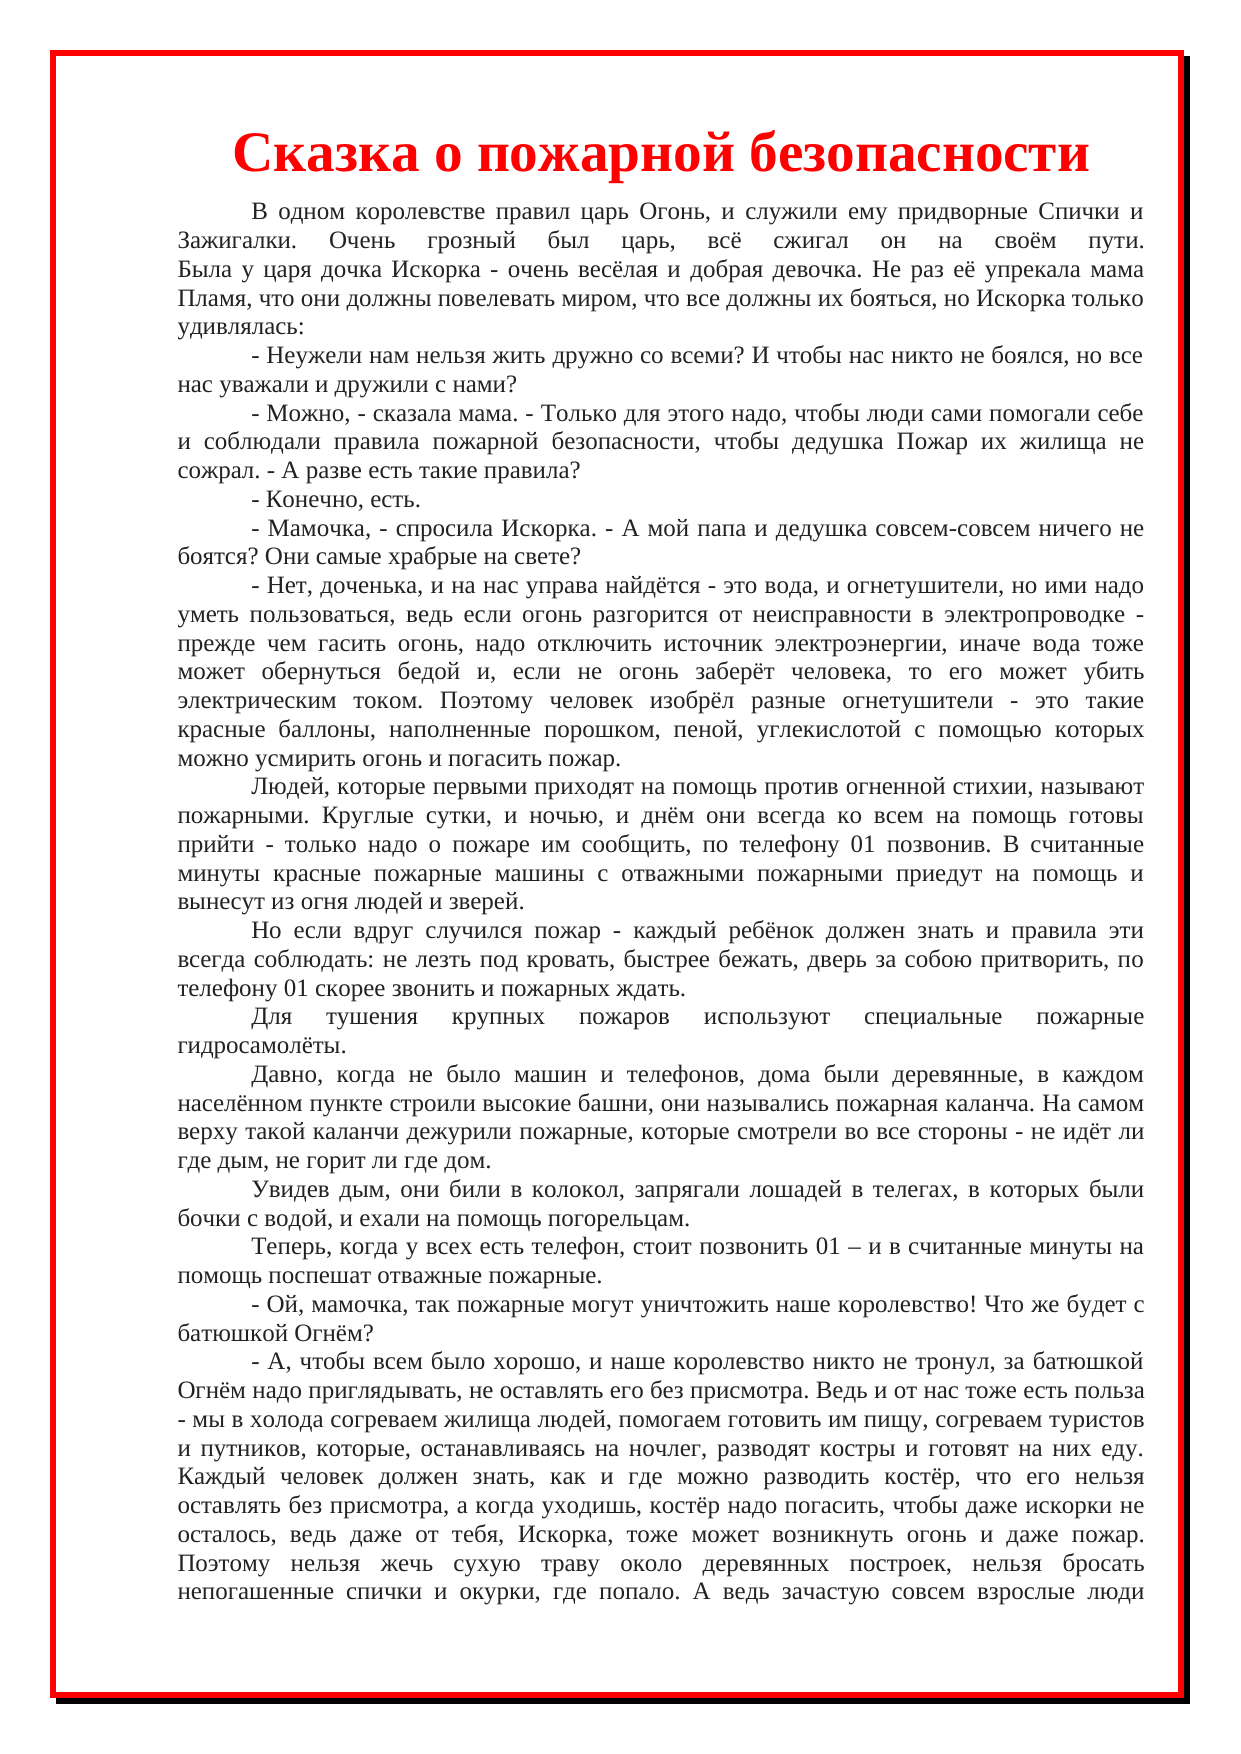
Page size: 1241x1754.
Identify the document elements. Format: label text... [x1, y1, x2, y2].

text Сказка о пожарной безопасности [177, 118, 1145, 184]
text - Мамочка, - спросила Искорка. - А мой папа и дедушка совсем-совсем ничего не боятся? Они самые храбрые на свете? [177, 513, 1145, 570]
text Давно, когда не было машин и телефонов, дома были деревянные, в каждом населённом пункте строили высокие башни, они назывались пожарная каланча. На самом верху такой каланчи дежурили пожарные, которые смотрели во все стороны - не идёт ли где дым, не горит ли где дом. [177, 1059, 1145, 1174]
text В одном королевстве правил царь Огонь, и служили ему придворные Спички и Зажигалки. Очень грозный был царь, всё сжигал он на своём пути. Была у царя дочка Искорка - очень весёлая и добрая девочка. Не раз её упрекала мама Пламя, что они должны повелевать миром, что все должны их бояться, но Искорка только удивлялась: [177, 196, 1145, 340]
text Увидев дым, они били в колокол, запрягали лошадей в телегах, в которых были бочки с водой, и ехали на помощь погорельцам. [177, 1174, 1145, 1231]
text - Неужели нам нельзя жить дружно со всеми? И чтобы нас никто не боялся, но все нас уважали и дружили с нами? [177, 340, 1145, 398]
text Для тушения крупных пожаров используют специальные пожарные гидросамолёты. [177, 1001, 1145, 1059]
text Теперь, когда у всех есть телефон, стоит позвонить 01 – и в считанные минуты на помощь поспешат отважные пожарные. [177, 1231, 1145, 1289]
text - Нет, доченька, и на нас управа найдётся - это вода, и огнетушители, но ими надо уметь пользоваться, ведь если огонь разгорится от неисправности в электропроводке - прежде чем гасить огонь, надо отключить источник электроэнергии, иначе вода тоже может обернуться бедой и, если не огонь заберёт человека, то его может убить электрическим током. Поэтому человек изобрёл разные огнетушители - это такие красные баллоны, наполненные порошком, пеной, углекислотой с помощью которых можно усмирить огонь и погасить пожар. [177, 570, 1145, 771]
text Людей, которые первыми приходят на помощь против огненной стихии, называют пожарными. Круглые сутки, и ночью, и днём они всегда ко всем на помощь готовы прийти - только надо о пожаре им сообщить, по телефону 01 позвонив. В считанные минуты красные пожарные машины с отважными пожарными приедут на помощь и вынесут из огня людей и зверей. [177, 771, 1145, 915]
text - Можно, - сказала мама. - Только для этого надо, чтобы люди сами помогали себе и соблюдали правила пожарной безопасности, чтобы дедушка Пожар их жилища не сожрал. - А разве есть такие правила? [177, 398, 1145, 484]
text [177, 1346, 1145, 1605]
text - Ой, мамочка, так пожарные могут уничтожить наше королевство! Что же будет с батюшкой Огнём? [177, 1289, 1145, 1346]
text Но если вдруг случился пожар - каждый ребёнок должен знать и правила эти всегда соблюдать: не лезть под кровать, быстрее бежать, дверь за собою притворить, по телефону 01 скорее звонить и пожарных ждать. [177, 915, 1145, 1001]
text - Конечно, есть. [177, 484, 1145, 513]
